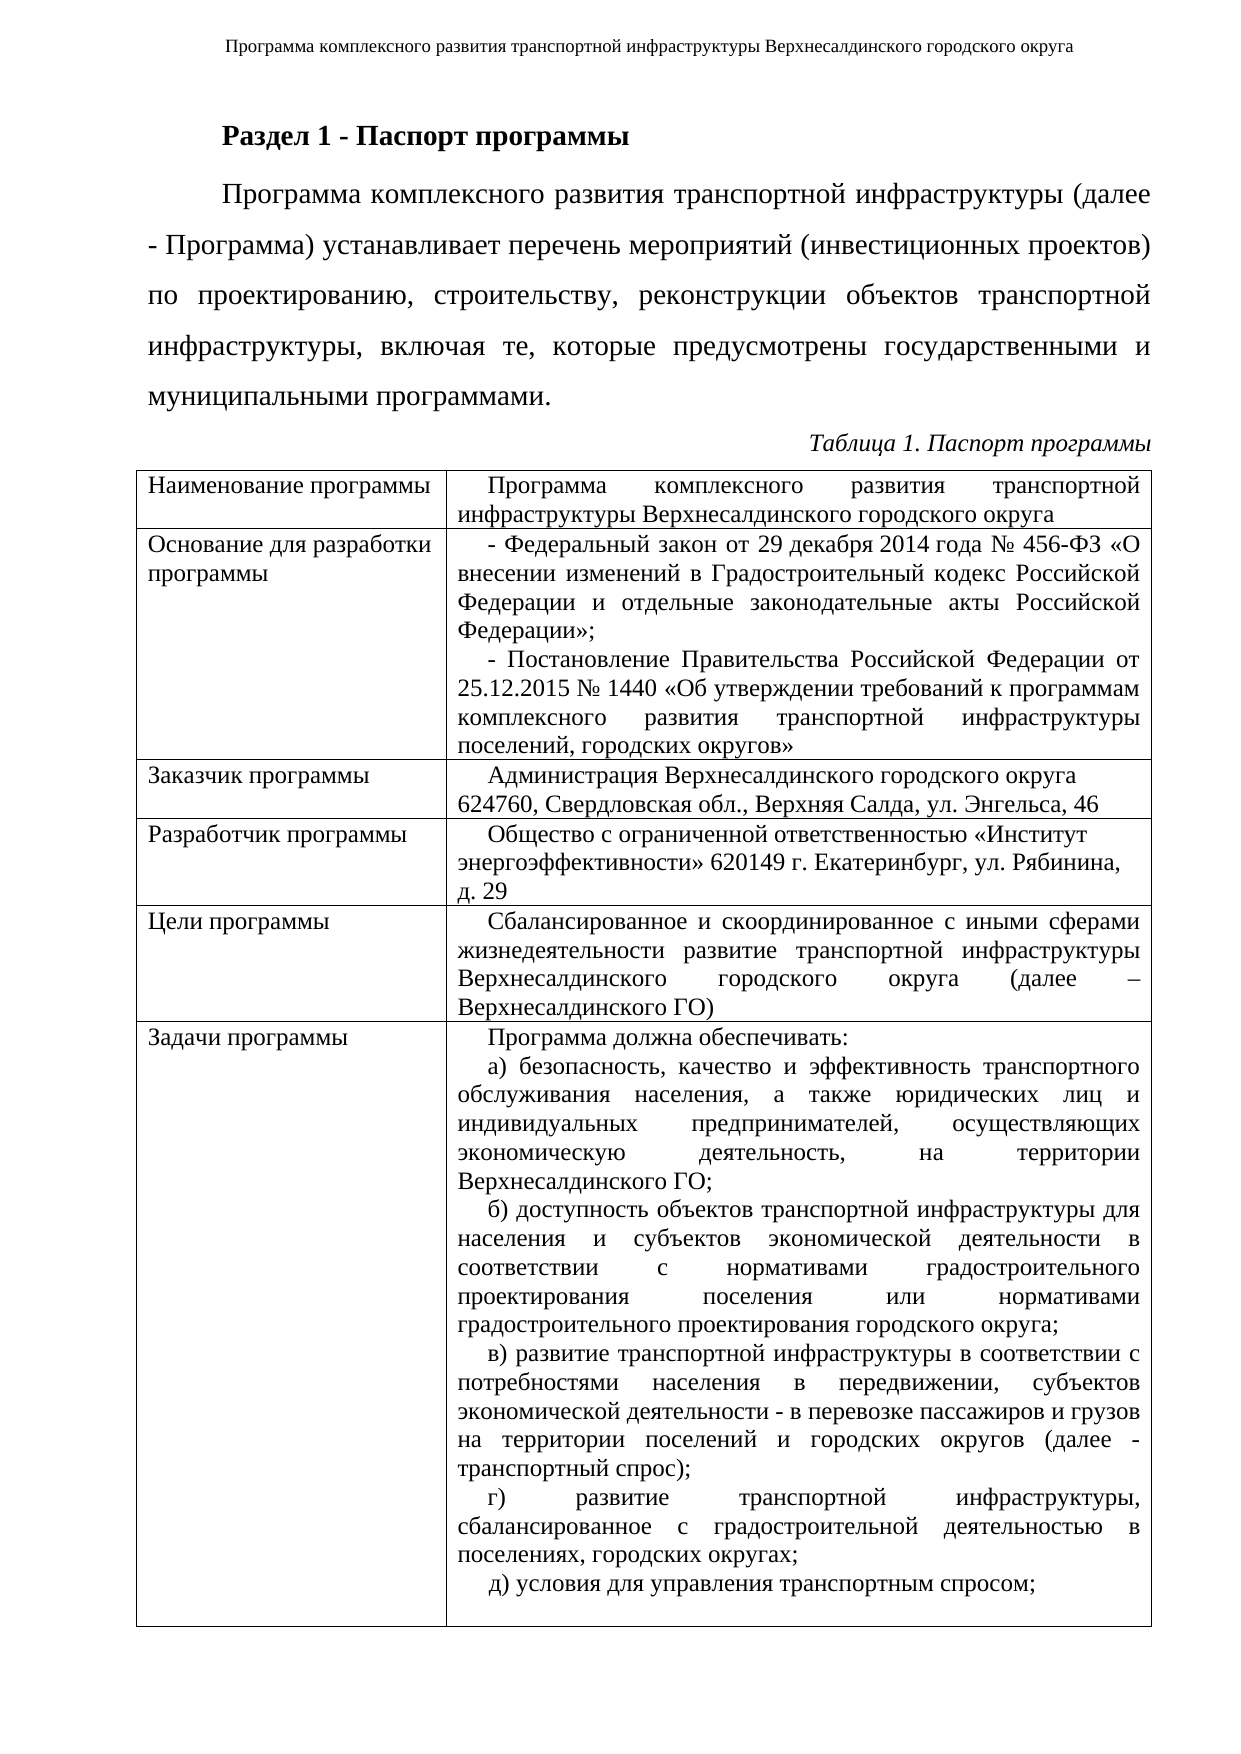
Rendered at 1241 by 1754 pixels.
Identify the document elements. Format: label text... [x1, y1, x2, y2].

text Раздел 1 - Паспорт программы [148, 118, 1152, 152]
table_cell Разработчик программы [137, 819, 446, 905]
table_cell Администрация Верхнесалдинского городского округа 624760, Свердловская обл., Верхняя Салда, ул. Энгельса, 46 [447, 760, 1151, 818]
table_cell Задачи программы [137, 1022, 446, 1626]
table_header Программа комплексного развития транспортной инфраструктуры Верхнесалдинского городского округа [447, 471, 1151, 528]
table_cell - Федеральный закон от 29 декабря 2014 года № 456-ФЗ «О внесении изменений в Градостроительный кодекс Российской Федерации и отдельные законодательные акты Российской Федерации»; - Постановление Правительства Российской Федерации от 25.12.2015 № 1440 «Об утверждении требований к программам комплексного развития транспортной инфраструктуры поселений, городских округов» [447, 529, 1151, 759]
table_cell Заказчик программы [137, 760, 446, 818]
table_cell Основание для разработки программы [137, 529, 446, 759]
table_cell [447, 1022, 1151, 1626]
table_cell Сбалансированное и скоординированное с иными сферами жизнедеятельности развитие транспортной инфраструктуры Верхнесалдинского городского округа (далее – Верхнесалдинского ГО) [447, 906, 1151, 1021]
table_cell Цели программы [137, 906, 446, 1021]
table_header Наименование программы [137, 471, 446, 528]
text Программа комплексного развития транспортной инфраструктуры (далее - Программа) устанавливает перечень мероприятий (инвестиционных проектов) по проектированию, строительству, реконструкции объектов транспортной инфраструктуры, включая те, которые предусмотрены государственными и муниципальными программами. [148, 177, 1152, 411]
table_cell Общество с ограниченной ответственностью «Институт энергоэффективности» 620149 г. Екатеринбург, ул. Рябинина, д. 29 [447, 819, 1151, 905]
text Таблица 1. Паспорт программы [148, 428, 1152, 457]
